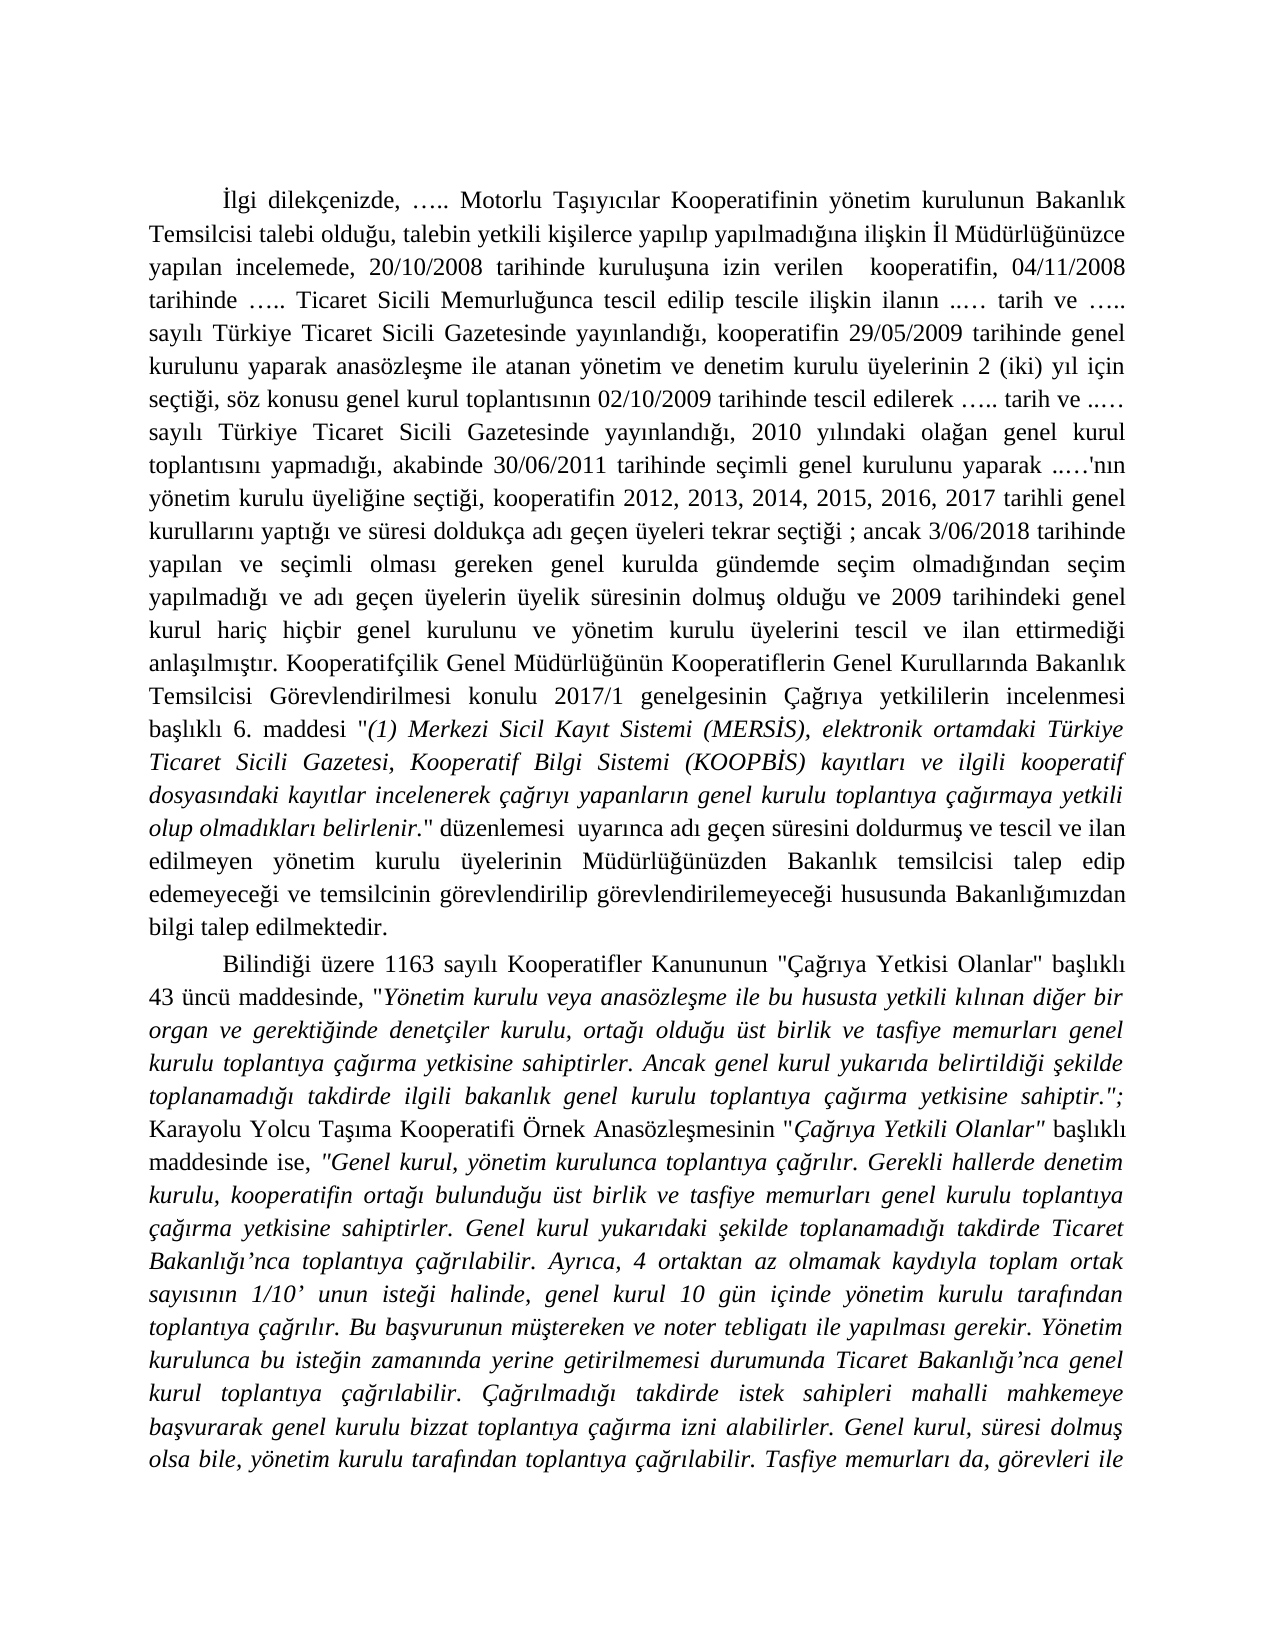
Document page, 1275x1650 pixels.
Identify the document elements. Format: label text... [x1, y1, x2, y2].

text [148, 949, 1127, 1473]
text İlgi dilekçenizde, ….. Motorlu Taşıyıcılar Kooperatifinin yönetim kurulunun Bakanlık Temsilcisi talebi olduğu, talebin yetkili kişilerce yapılıp yapılmadığına ilişkin İl Müdürlüğünüzce yapılan incelemede, 20/10/2008 tarihinde kuruluşuna izin verilen kooperatifin, 04/11/2008 tarihinde ….. Ticaret Sicili Memurluğunca tescil edilip tescile ilişkin ilanın ..… tarih ve ….. sayılı Türkiye Ticaret Sicili Gazetesinde yayınlandığı, kooperatifin 29/05/2009 tarihinde genel kurulunu yaparak anasözleşme ile atanan yönetim ve denetim kurulu üyelerinin 2 (iki) yıl için seçtiği, söz konusu genel kurul toplantısının 02/10/2009 tarihinde tescil edilerek ….. tarih ve ..… sayılı Türkiye Ticaret Sicili Gazetesinde yayınlandığı, 2010 yılındaki olağan genel kurul toplantısını yapmadığı, akabinde 30/06/2011 tarihinde seçimli genel kurulunu yaparak ..…'nın yönetim kurulu üyeliğine seçtiği, kooperatifin 2012, 2013, 2014, 2015, 2016, 2017 tarihli genel kurullarını yaptığı ve süresi doldukça adı geçen üyeleri tekrar seçtiği ; ancak 3/06/2018 tarihinde yapılan ve seçimli olması gereken genel kurulda gündemde seçim olmadığından seçim yapılmadığı ve adı geçen üyelerin üyelik süresinin dolmuş olduğu ve 2009 tarihindeki genel kurul hariç hiçbir genel kurulunu ve yönetim kurulu üyelerini tescil ve ilan ettirmediği anlaşılmıştır. Kooperatifçilik Genel Müdürlüğünün Kooperatiflerin Genel Kurullarında Bakanlık Temsilcisi Görevlendirilmesi konulu 2017/1 genelgesinin Çağrıya yetkililerin incelenmesi başlıklı 6. maddesi "(1) Merkezi Sicil Kayıt Sistemi (MERSİS), elektronik ortamdaki Türkiye Ticaret Sicili Gazetesi, Kooperatif Bilgi Sistemi (KOOPBİS) kayıtları ve ilgili kooperatif dosyasındaki kayıtlar incelenerek çağrıyı yapanların genel kurulu toplantıya çağırmaya yetkili olup olmadıkları belirlenir." düzenlemesi uyarınca adı geçen süresini doldurmuş ve tescil ve ilan edilmeyen yönetim kurulu üyelerinin Müdürlüğünüzden Bakanlık temsilcisi talep edip edemeyeceği ve temsilcinin görevlendirilip görevlendirilemeyeceği hususunda Bakanlığımızdan bilgi talep edilmektedir. [148, 186, 1127, 941]
